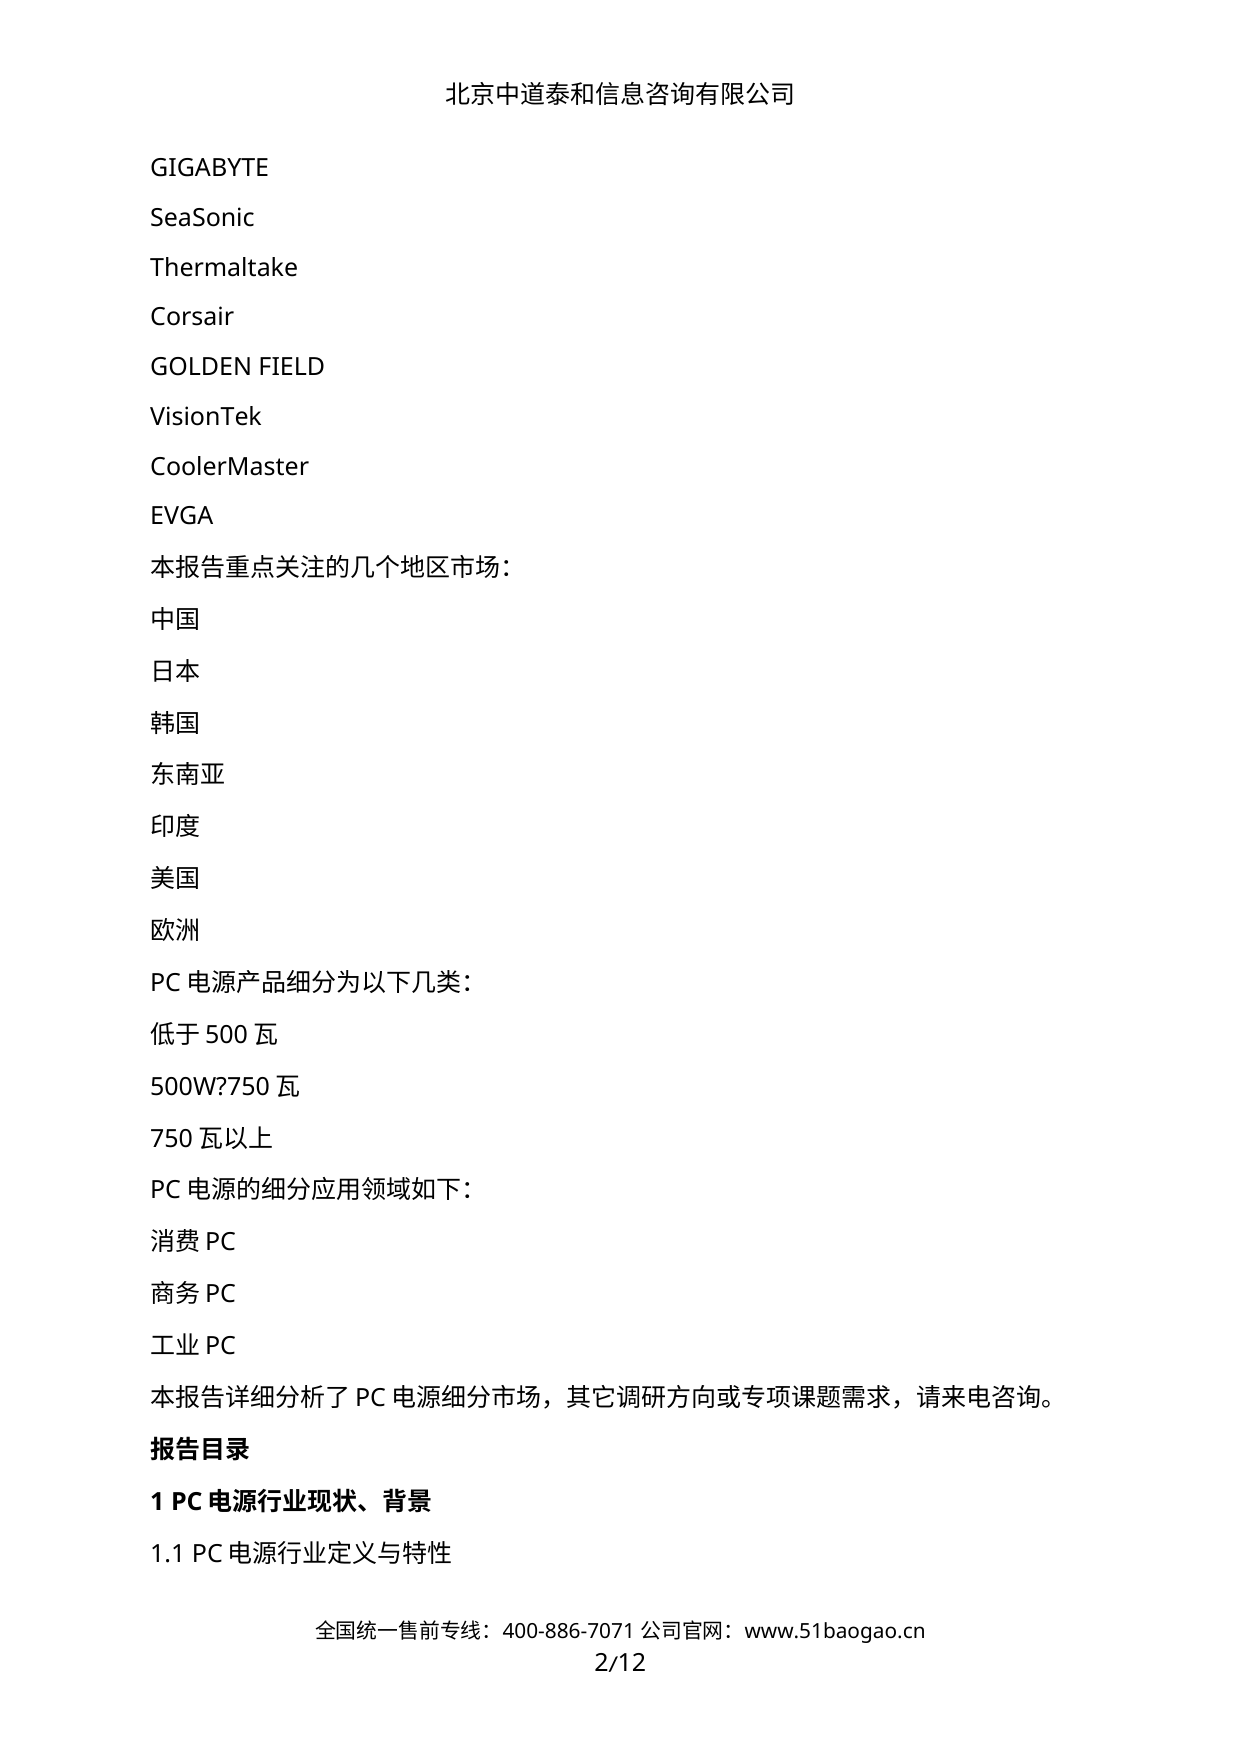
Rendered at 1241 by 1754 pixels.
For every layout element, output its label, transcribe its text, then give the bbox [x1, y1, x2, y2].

text 商务PC [150, 1274, 1090, 1310]
text VisionTek [150, 398, 1090, 432]
text 东南亚 [150, 755, 1090, 791]
text GOLDEN FIELD [150, 349, 1090, 383]
text SeaSonic [150, 200, 1090, 234]
text 1 PC电源行业现状、背景 [150, 1481, 1090, 1517]
text 本报告重点关注的几个地区市场： [150, 547, 1090, 584]
text 报告目录 [150, 1429, 1090, 1466]
text 低于500瓦 [150, 1014, 1090, 1051]
text PC电源产品细分为以下几类： [150, 962, 1090, 999]
text Thermaltake [150, 249, 1090, 283]
text 1.1 PC电源行业定义与特性 [150, 1533, 1090, 1569]
text PC电源的细分应用领域如下： [150, 1170, 1090, 1206]
text Corsair [150, 299, 1090, 333]
text 本报告详细分析了PC电源细分市场，其它调研方向或专项课题需求，请来电咨询。 [150, 1377, 1090, 1414]
text 日本 [150, 651, 1090, 687]
text 工业PC [150, 1326, 1090, 1362]
text 韩国 [150, 703, 1090, 739]
text EVGA [150, 498, 1090, 532]
text 消费PC [150, 1222, 1090, 1258]
text 500W?750瓦 [150, 1066, 1090, 1102]
text CoolerMaster [150, 448, 1090, 482]
text 中国 [150, 599, 1090, 636]
text 欧洲 [150, 911, 1090, 947]
text 印度 [150, 807, 1090, 843]
text 美国 [150, 859, 1090, 895]
text 750瓦以上 [150, 1118, 1090, 1154]
text GIGABYTE [150, 150, 1090, 184]
